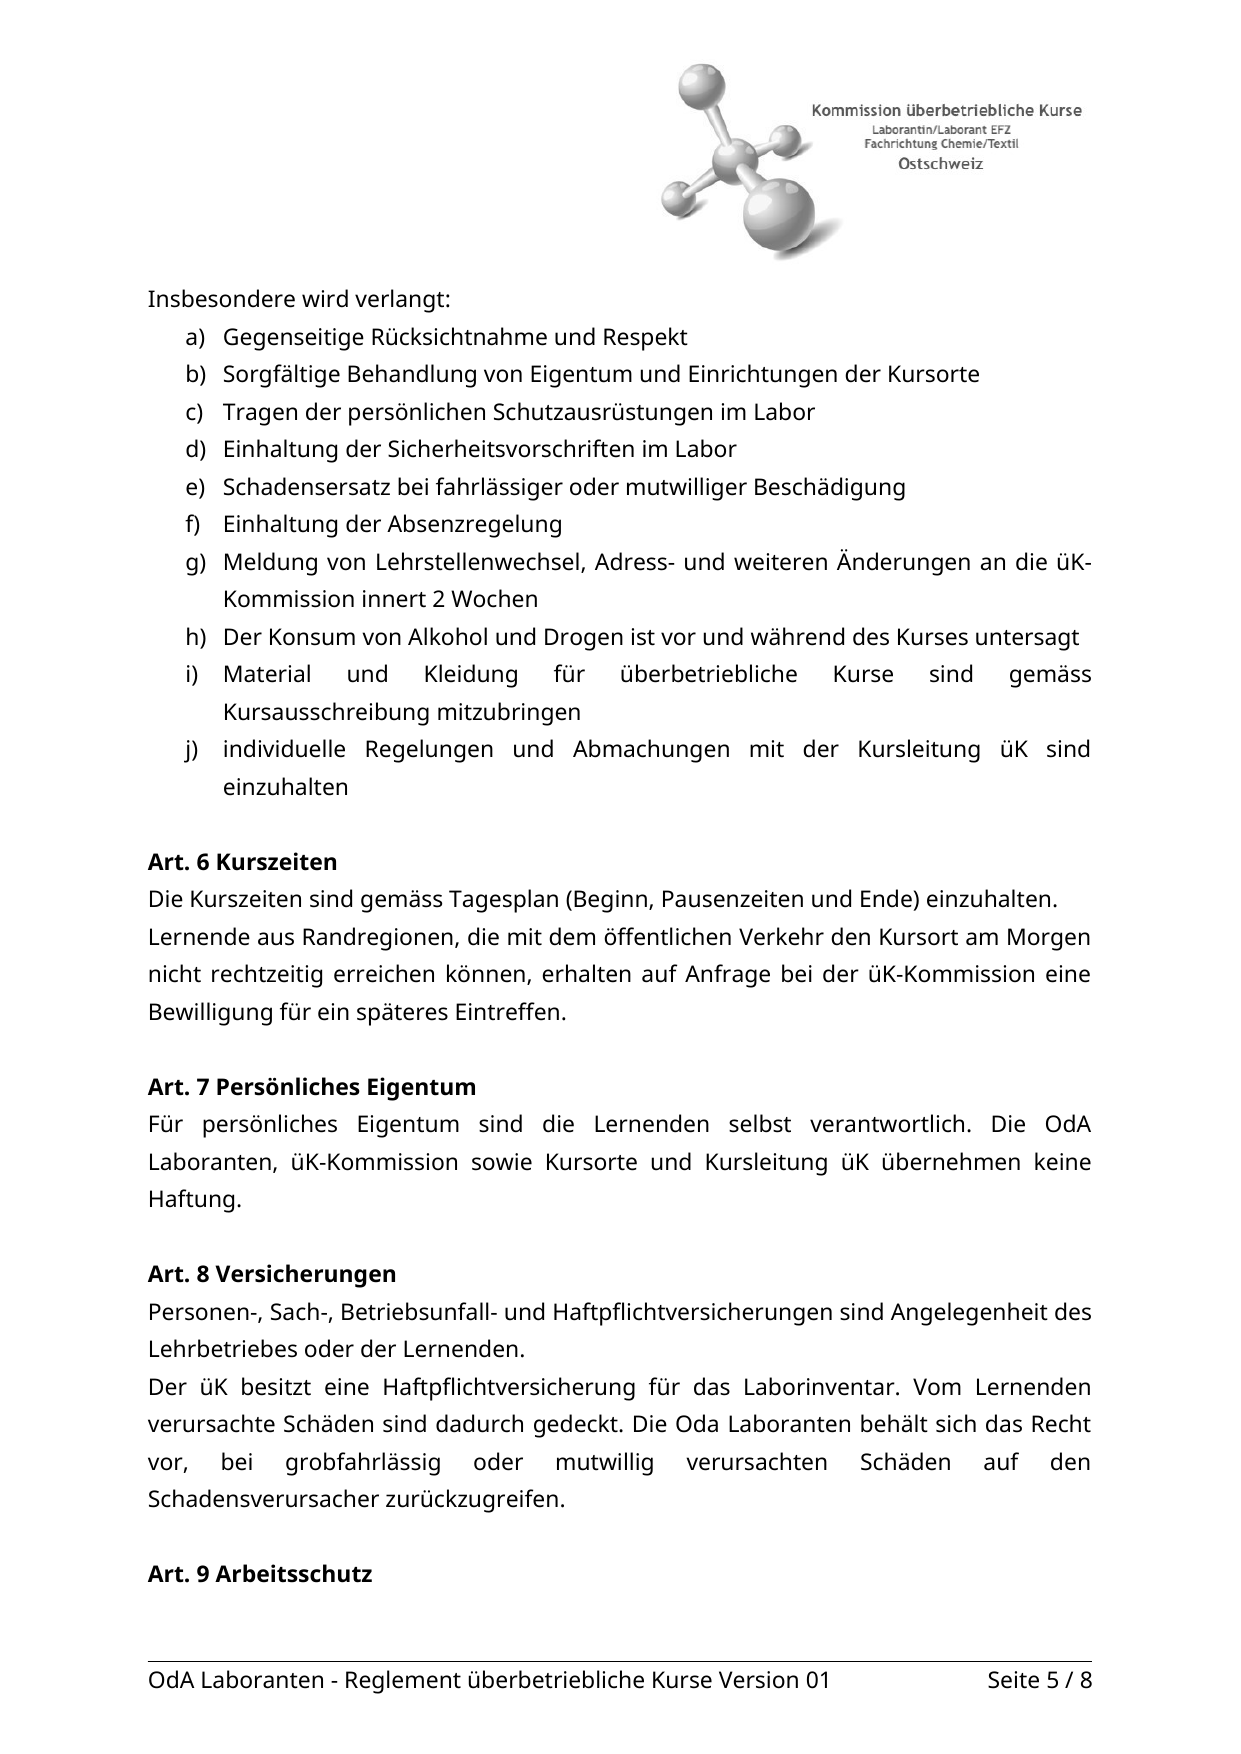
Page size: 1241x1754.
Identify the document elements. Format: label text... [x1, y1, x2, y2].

text Insbesondere wird verlangt: [148, 283, 1092, 314]
text Die Kurszeiten sind gemäss Tagesplan (Beginn, Pausenzeiten und Ende) einzuhalten. [148, 883, 1092, 914]
list Der Konsum von Alkohol und Drogen ist vor und während des Kurses untersagt [185, 620, 1092, 652]
list Material und Kleidung für überbetriebliche Kurse sind gemäss Kursausschreibung mitzubringen [185, 658, 1092, 727]
list Tragen der persönlichen Schutzausrüstungen im Labor [185, 395, 1092, 427]
list individuelle Regelungen und Abmachungen mit der Kursleitung üK sind einzuhalten [185, 733, 1092, 802]
text Der üK besitzt eine Haftpflichtversicherung für das Laborinventar. Vom Lernenden verursachte Schäden sind dadurch gedeckt. Die Oda Laboranten behält sich das Recht vor, bei grobfahrlässig oder mutwillig verursachten Schäden auf den Schadensverursacher zurückzugreifen. [148, 1370, 1092, 1514]
text Personen-, Sach-, Betriebsunfall- und Haftpflichtversicherungen sind Angelegenheit des Lehrbetriebes oder der Lernenden. [148, 1295, 1092, 1364]
list Einhaltung der Sicherheitsvorschriften im Labor [185, 433, 1092, 464]
list Meldung von Lehrstellenwechsel, Adress- und weiteren Änderungen an die üK-Kommission innert 2 Wochen [185, 545, 1092, 614]
list Schadensersatz bei fahrlässiger oder mutwilliger Beschädigung [185, 470, 1092, 502]
text Für persönliches Eigentum sind die Lernenden selbst verantwortlich. Die OdA Laboranten, üK-Kommission sowie Kursorte und Kursleitung üK übernehmen keine Haftung. [148, 1108, 1092, 1214]
text Lernende aus Randregionen, die mit dem öffentlichen Verkehr den Kursort am Morgen nicht rechtzeitig erreichen können, erhalten auf Anfrage bei der üK-Kommission eine Bewilligung für ein späteres Eintreffen. [148, 920, 1092, 1027]
list Sorgfältige Behandlung von Eigentum und Einrichtungen der Kursorte [185, 358, 1092, 389]
picture [655, 59, 1093, 266]
list Einhaltung der Absenzregelung [185, 508, 1092, 539]
list Gegenseitige Rücksichtnahme und Respekt [185, 320, 1092, 352]
